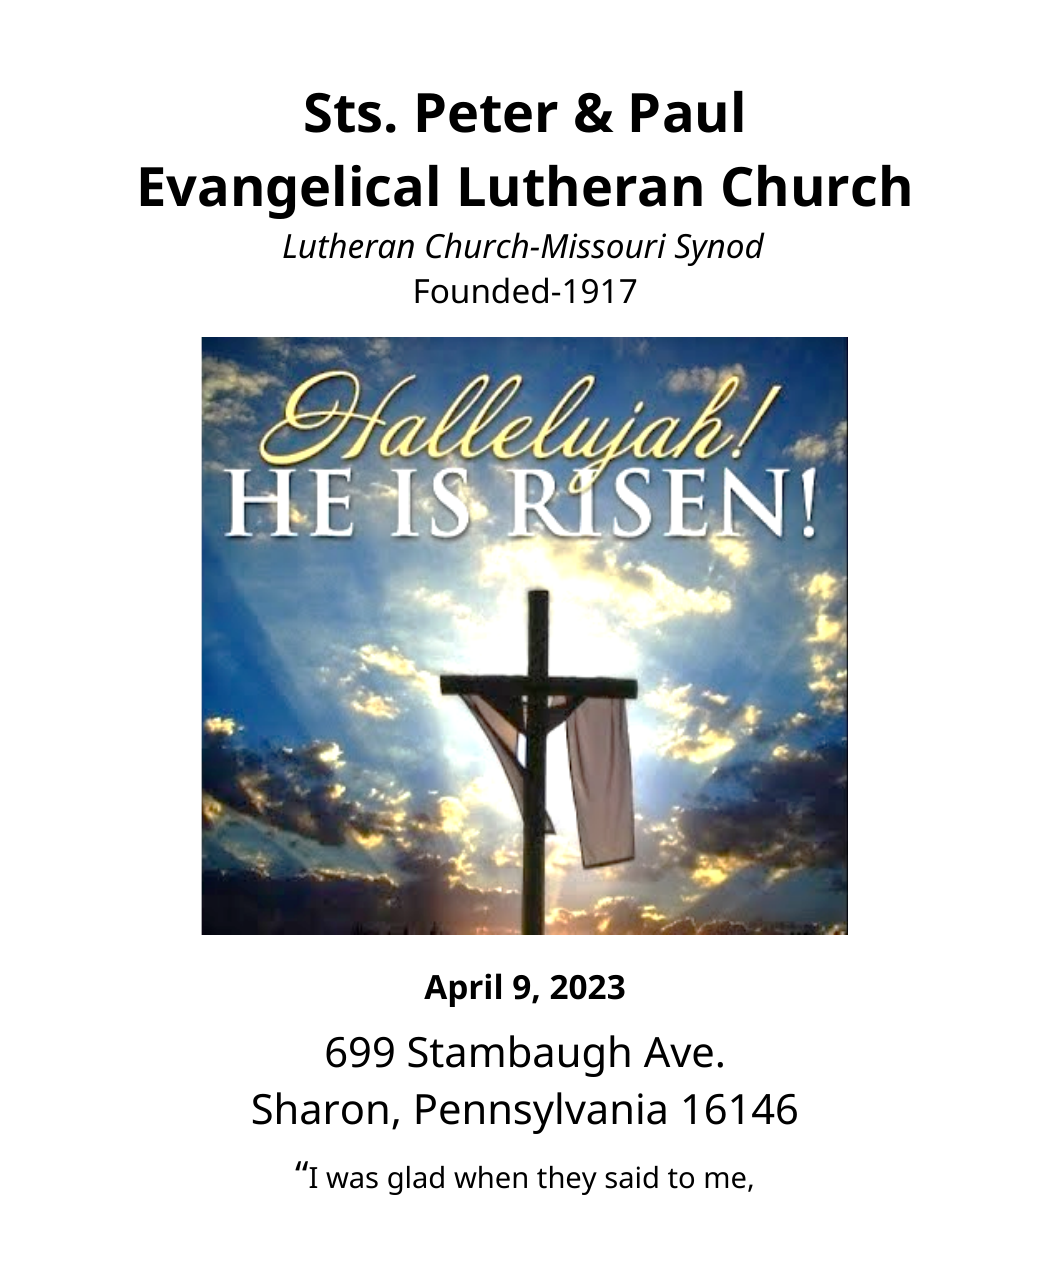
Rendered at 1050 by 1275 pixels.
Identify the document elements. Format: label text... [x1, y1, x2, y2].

text Sharon, Pennsylvania 16146 [75, 1080, 975, 1137]
text Founded-1917 [75, 268, 975, 313]
text Sts. Peter & Paul [75, 75, 975, 149]
text Lutheran Church-Missouri Synod [75, 222, 975, 268]
picture [201, 337, 848, 935]
text 699 Stambaugh Ave. [75, 1023, 975, 1080]
text April 9, 2023 [75, 963, 975, 1009]
text Evangelical Lutheran Church [75, 149, 975, 222]
text “I was glad when they said to me, [75, 1148, 975, 1199]
